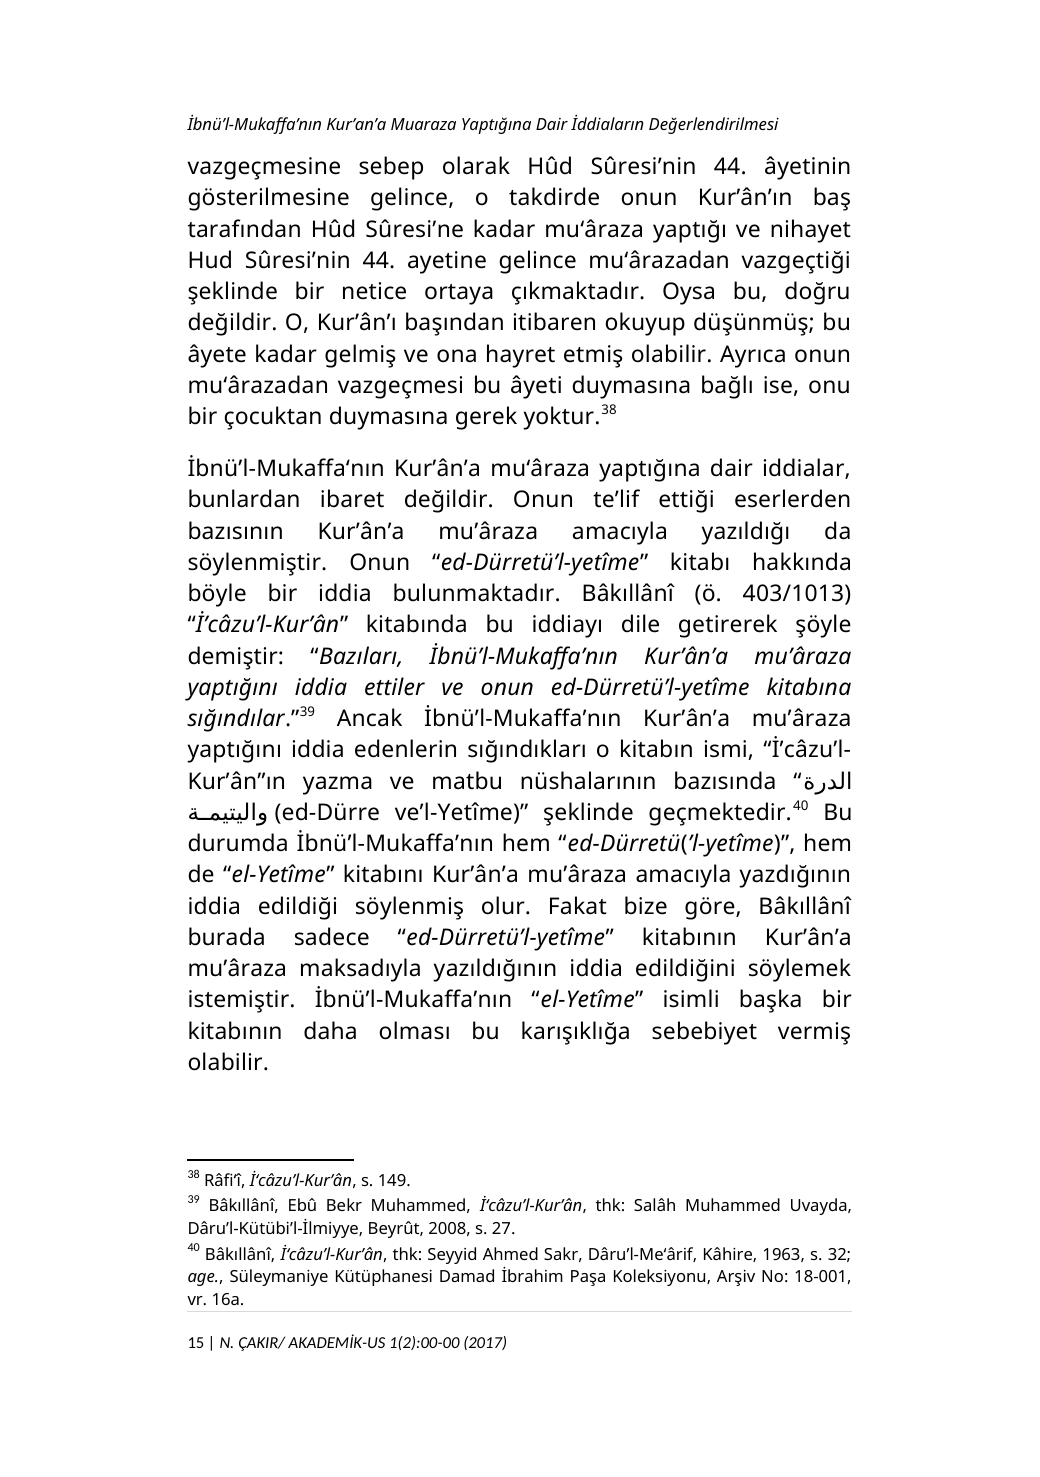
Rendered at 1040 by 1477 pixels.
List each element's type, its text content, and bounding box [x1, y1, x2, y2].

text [187, 150, 852, 431]
text İbnü’l-Mukaffa‘nın Kur’ân’a mu‘âraza yaptığına dair iddialar, bunlardan ibaret değildir. Onun te’lif ettiği eserlerden bazısının Kur’ân’a mu’âraza amacıyla yazıldığı da söylenmiştir. Onun “ed-Dürretü’l-yetîme” kitabı hakkında böyle bir iddia bulunmaktadır. Bâkıllânî (ö. 403/1013) “İ’câzu’l-Kur’ân” kitabında bu iddiayı dile getirerek şöyle demiştir: “Bazıları, İbnü’l-Mukaffa’nın Kur’ân’a mu’âraza yaptığını iddia ettiler ve onun ed-Dürretü’l-yetîme kitabına sığındılar.” Ancak İbnü’l-Mukaffa’nın Kur’ân’a mu’âraza yaptığını iddia edenlerin sığındıkları o kitabın ismi, “İ’câzu’l-Kur’ân”ın yazma ve matbu nüshalarının bazısında “الدرة واليتيمة (ed-Dürre ve’l-Yetîme)” şeklinde geçmektedir. Bu durumda İbnü’l-Mukaffa’nın hem “ed-Dürretü(’l-yetîme)”, hem de “el-Yetîme” kitabını Kur’ân’a mu’âraza amacıyla yazdığının iddia edildiği söylenmiş olur. Fakat bize göre, Bâkıllânî burada sadece “ed-Dürretü’l-yetîme” kitabının Kur’ân’a mu’âraza maksadıyla yazıldığının iddia edildiğini söylemek istemiştir. İbnü’l-Mukaffa’nın “el-Yetîme” isimli başka bir kitabının daha olması bu karışıklığa sebebiyet vermiş olabilir. [187, 452, 852, 1077]
